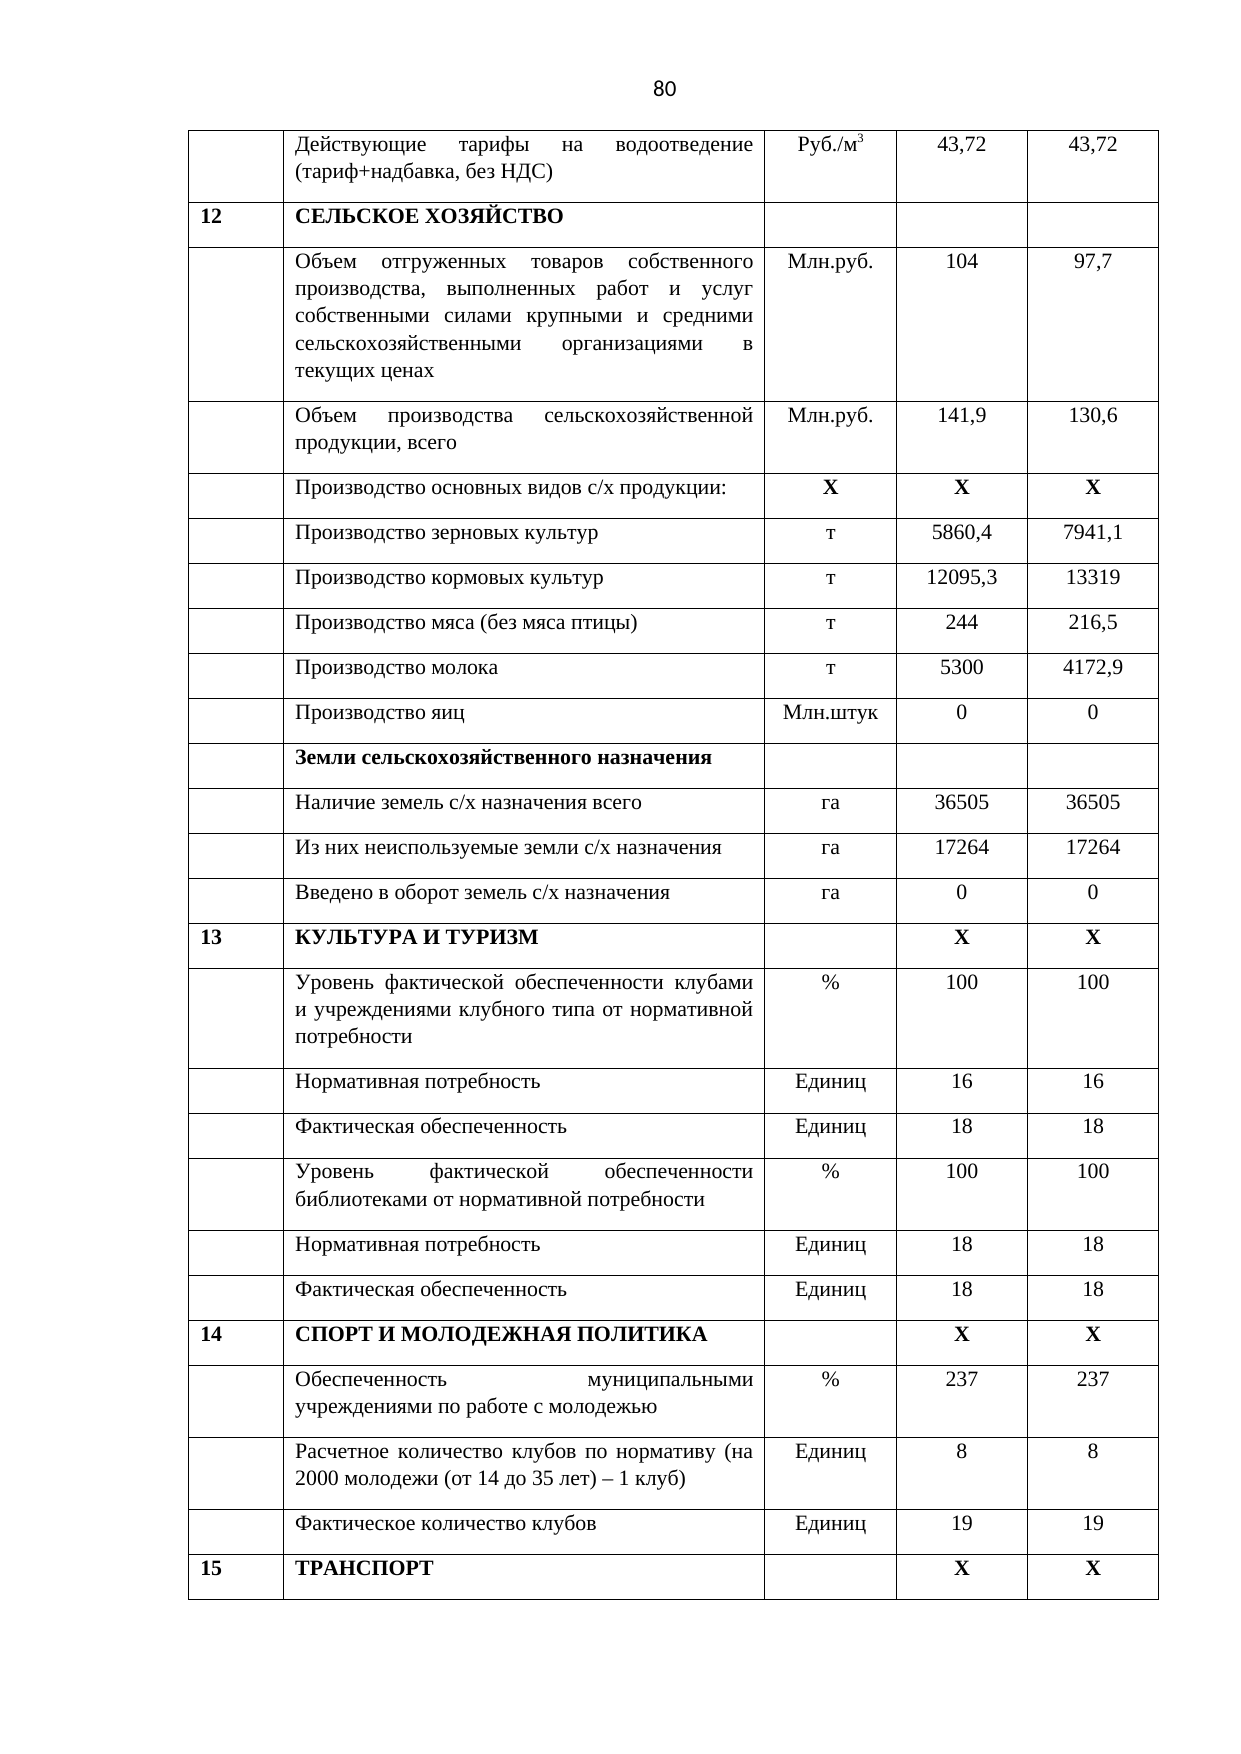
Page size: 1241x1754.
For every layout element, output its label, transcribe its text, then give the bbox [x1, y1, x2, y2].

table_cell 18 [897, 1114, 1027, 1157]
table_cell Уровень фактической обеспеченности клубами и учреждениями клубного типа от нормативной потребности [284, 969, 764, 1067]
table_cell Единиц [765, 1069, 896, 1112]
table_cell 14 [189, 1321, 283, 1364]
table_cell [189, 1366, 283, 1437]
table_cell [189, 789, 283, 833]
table_cell % [765, 969, 896, 1067]
table_cell Млн.штук [765, 699, 896, 743]
table_cell 12 [189, 203, 283, 247]
table_cell т [765, 564, 896, 608]
table_cell [189, 1510, 283, 1554]
table_cell 237 [1028, 1366, 1158, 1437]
table_cell КУЛЬТУРА И ТУРИЗМ [284, 924, 764, 968]
table_cell Млн.руб. [765, 402, 896, 473]
table_cell 16 [1028, 1069, 1158, 1112]
table_cell Расчетное количество клубов по нормативу (на 2000 молодежи (от 14 до 35 лет) – 1 клуб) [284, 1438, 764, 1509]
table_cell [189, 699, 283, 743]
table_cell % [765, 1366, 896, 1437]
table_cell 141,9 [897, 402, 1027, 473]
table_cell [189, 402, 283, 473]
table_cell [1028, 744, 1158, 788]
table_cell [1028, 203, 1158, 247]
table_cell Х [1028, 1321, 1158, 1364]
table_cell 0 [1028, 879, 1158, 923]
table_cell % [765, 1159, 896, 1229]
table_cell [189, 834, 283, 878]
table_cell Фактическое количество клубов [284, 1510, 764, 1554]
table_cell га [765, 789, 896, 833]
table_cell 100 [897, 1159, 1027, 1229]
table_cell Х [897, 474, 1027, 518]
table_cell 244 [897, 609, 1027, 653]
table_cell [189, 969, 283, 1067]
table_cell [189, 1276, 283, 1319]
table_cell 16 [897, 1069, 1027, 1112]
table_cell Из них неиспользуемые земли с/х назначения [284, 834, 764, 878]
table_cell Млн.руб. [765, 248, 896, 401]
table_cell т [765, 609, 896, 653]
table_cell Руб./м3 [765, 131, 896, 202]
table_cell 18 [897, 1276, 1027, 1319]
table_cell [189, 519, 283, 563]
table_cell [189, 654, 283, 698]
table_cell [189, 1438, 283, 1509]
table_cell Действующие тарифы на водоотведение (тариф+надбавка, без НДС) [284, 131, 764, 202]
table_cell т [765, 654, 896, 698]
table_cell Обеспеченность муниципальными учреждениями по работе с молодежью [284, 1366, 764, 1437]
table_cell 18 [1028, 1276, 1158, 1319]
table_cell Фактическая обеспеченность [284, 1114, 764, 1157]
table_cell [765, 1555, 896, 1599]
table_cell Единиц [765, 1510, 896, 1554]
table_cell 0 [897, 879, 1027, 923]
table_cell 5860,4 [897, 519, 1027, 563]
table_cell 19 [897, 1510, 1027, 1554]
table_cell 100 [897, 969, 1027, 1067]
table_cell [189, 744, 283, 788]
table_cell Х [897, 924, 1027, 968]
table_cell Производство яиц [284, 699, 764, 743]
table_cell 0 [897, 699, 1027, 743]
table_cell Единиц [765, 1438, 896, 1509]
table_cell 5300 [897, 654, 1027, 698]
table_cell [189, 474, 283, 518]
table_cell 237 [897, 1366, 1027, 1437]
table_cell [765, 744, 896, 788]
table_cell 18 [1028, 1231, 1158, 1274]
table_cell 7941,1 [1028, 519, 1158, 563]
table_cell 4172,9 [1028, 654, 1158, 698]
table_cell Производство мяса (без мяса птицы) [284, 609, 764, 653]
table_cell 18 [1028, 1114, 1158, 1157]
table_cell [189, 564, 283, 608]
table_cell Производство основных видов с/х продукции: [284, 474, 764, 518]
table_cell 43,72 [897, 131, 1027, 202]
table_cell Объем производства сельскохозяйственной продукции, всего [284, 402, 764, 473]
table_cell [189, 1159, 283, 1229]
table_cell Единиц [765, 1231, 896, 1274]
table_cell Уровень фактической обеспеченности библиотеками от нормативной потребности [284, 1159, 764, 1229]
table_cell 13319 [1028, 564, 1158, 608]
table_cell 36505 [1028, 789, 1158, 833]
table_cell Х [765, 474, 896, 518]
table_cell 36505 [897, 789, 1027, 833]
table_cell Производство зерновых культур [284, 519, 764, 563]
table_cell 8 [897, 1438, 1027, 1509]
table_cell СПОРТ И МОЛОДЕЖНАЯ ПОЛИТИКА [284, 1321, 764, 1364]
table_cell [189, 879, 283, 923]
table_cell Х [1028, 924, 1158, 968]
table_cell [765, 924, 896, 968]
table_cell Наличие земель с/х назначения всего [284, 789, 764, 833]
table_cell 17264 [897, 834, 1027, 878]
table_cell 8 [1028, 1438, 1158, 1509]
table_cell 216,5 [1028, 609, 1158, 653]
table_cell 0 [1028, 699, 1158, 743]
table_cell [765, 203, 896, 247]
table_cell Производство кормовых культур [284, 564, 764, 608]
table_cell 18 [897, 1231, 1027, 1274]
table_cell СЕЛЬСКОЕ ХОЗЯЙСТВО [284, 203, 764, 247]
table_cell [189, 609, 283, 653]
table_cell 97,7 [1028, 248, 1158, 401]
table_cell 12095,3 [897, 564, 1027, 608]
table_cell Производство молока [284, 654, 764, 698]
table_cell 15 [189, 1555, 283, 1599]
table_cell [897, 744, 1027, 788]
table_cell ТРАНСПОРТ [284, 1555, 764, 1599]
table_cell [189, 248, 283, 401]
table_cell Нормативная потребность [284, 1069, 764, 1112]
table_cell [189, 131, 283, 202]
table_cell т [765, 519, 896, 563]
table_cell Нормативная потребность [284, 1231, 764, 1274]
table_cell Фактическая обеспеченность [284, 1276, 764, 1319]
table_cell га [765, 879, 896, 923]
table_cell Земли сельскохозяйственного назначения [284, 744, 764, 788]
table_cell Х [897, 1321, 1027, 1364]
table_cell 130,6 [1028, 402, 1158, 473]
table_cell Единиц [765, 1114, 896, 1157]
table_cell 104 [897, 248, 1027, 401]
table_cell [189, 1114, 283, 1157]
table_cell 17264 [1028, 834, 1158, 878]
table_cell 19 [1028, 1510, 1158, 1554]
table_cell Х [897, 1555, 1027, 1599]
table_cell 100 [1028, 1159, 1158, 1229]
table_cell [189, 1231, 283, 1274]
table_cell 43,72 [1028, 131, 1158, 202]
table_cell 100 [1028, 969, 1158, 1067]
table_cell [897, 203, 1027, 247]
table_cell [765, 1321, 896, 1364]
table_cell Единиц [765, 1276, 896, 1319]
table_cell Объем отгруженных товаров собственного производства, выполненных работ и услуг собственными силами крупными и средними сельскохозяйственными организациями в текущих ценах [284, 248, 764, 401]
table_cell га [765, 834, 896, 878]
table_cell 13 [189, 924, 283, 968]
table_cell Х [1028, 1555, 1158, 1599]
table_cell [189, 1069, 283, 1112]
table_cell Х [1028, 474, 1158, 518]
table_cell Введено в оборот земель с/х назначения [284, 879, 764, 923]
